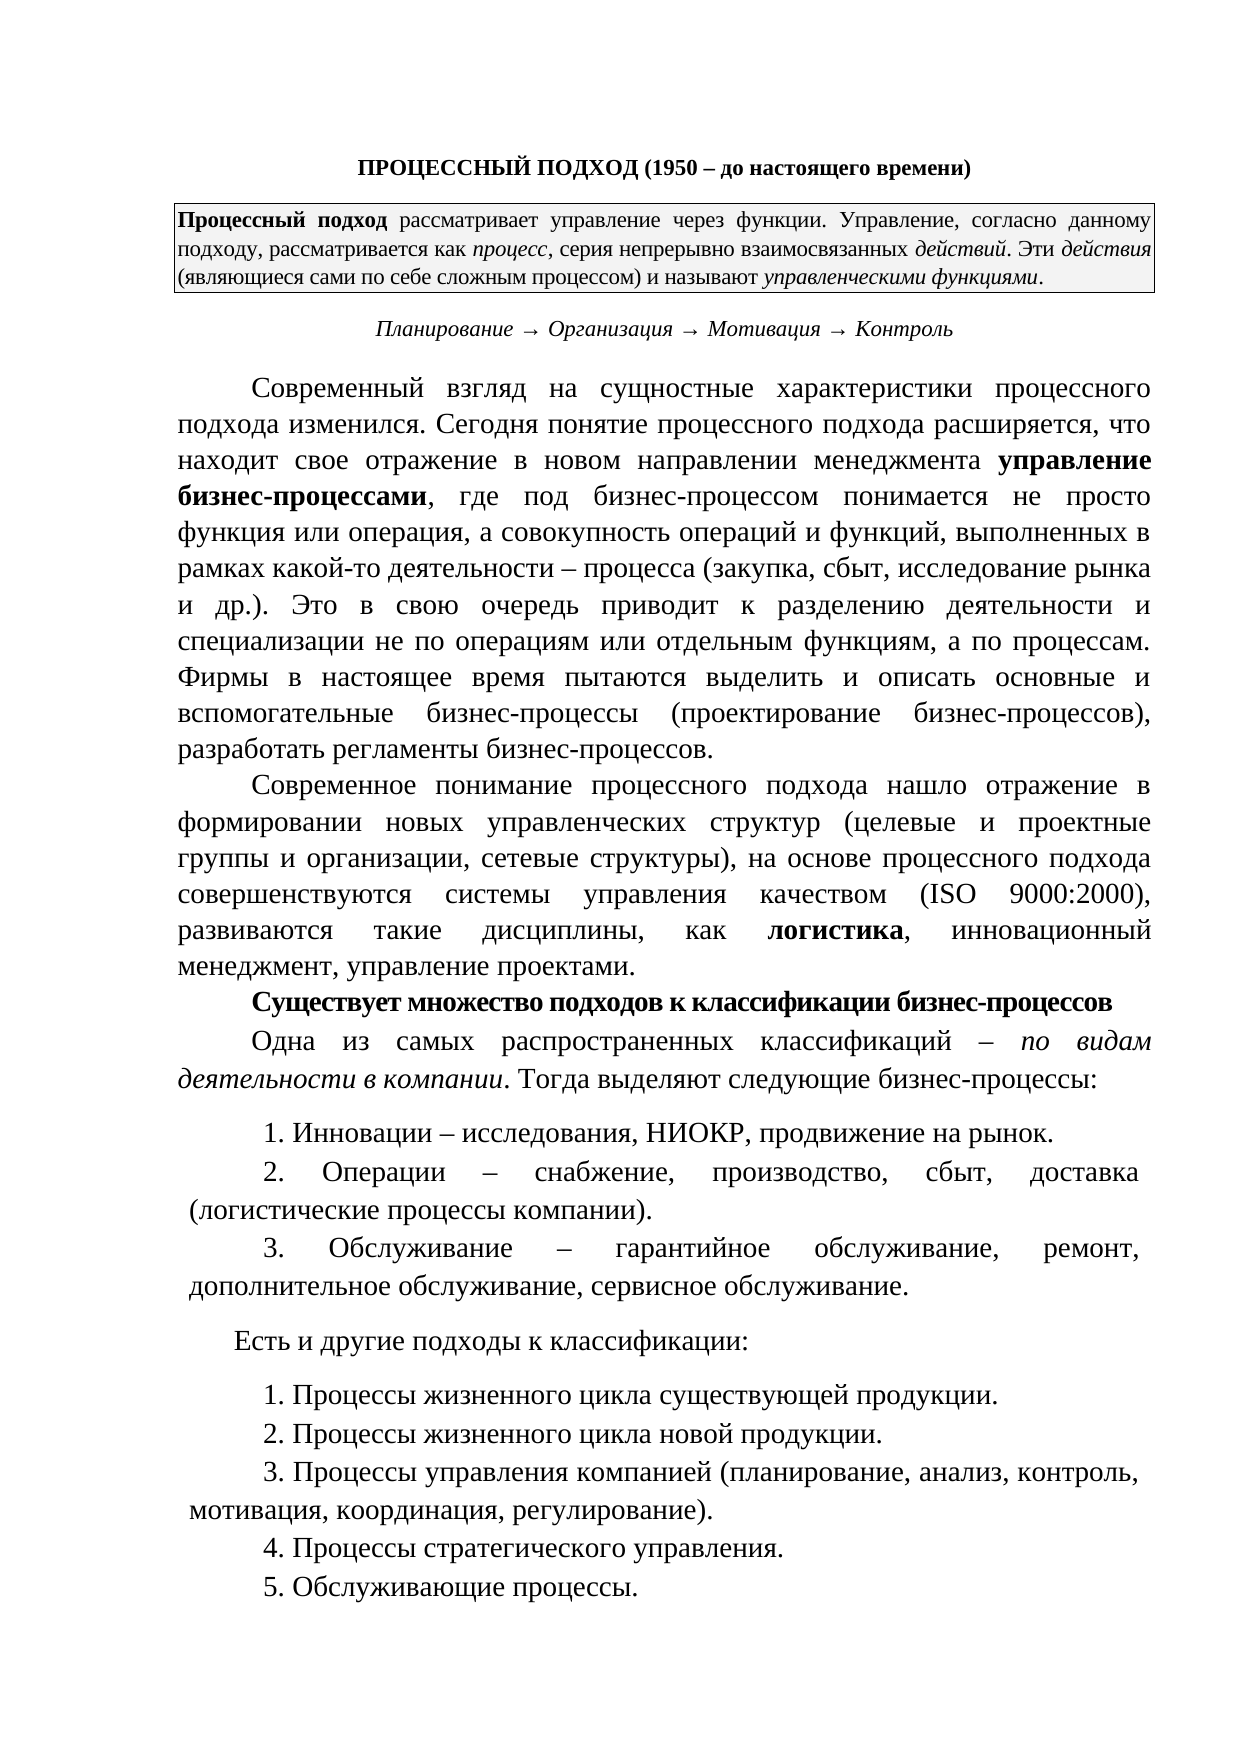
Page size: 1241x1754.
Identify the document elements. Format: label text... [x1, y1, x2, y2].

text 1. Инновации – исследования, НИОКР, продвижение на рынок. [189, 1115, 1140, 1149]
text Процессный подход рассматривает управление через функции. Управление, согласно данному подходу, рассматривается как процесс, серия непрерывно взаимосвязанных действий. Эти действия (являющиеся сами по себе сложным процессом) и называют управленческими функциями. [175, 204, 1154, 292]
text 5. Обслуживающие процессы. [189, 1569, 1140, 1602]
text ПРОЦЕССНЫЙ ПОДХОД (1950 – до настоящего времени) [177, 154, 1152, 181]
text Планирование → Организация → Мотивация → Контроль [177, 316, 1152, 342]
text 3. Процессы управления компанией (планирование, анализ, контроль, мотивация, координация, регулирование). [189, 1454, 1140, 1526]
text 1. Процессы жизненного цикла существующей продукции. [189, 1377, 1140, 1411]
text Есть и другие подходы к классификации: [177, 1323, 1152, 1356]
text 2. Операции – снабжение, производство, сбыт, доставка (логистические процессы компании). [189, 1154, 1140, 1225]
text 2. Процессы жизненного цикла новой продукции. [189, 1416, 1140, 1449]
text Одна из самых распространенных классификаций – по видам деятельности в компании. Тогда выделяют следующие бизнес-процессы: [177, 1023, 1152, 1094]
text 3. Обслуживание – гарантийное обслуживание, ремонт, дополнительное обслуживание, сервисное обслуживание. [189, 1230, 1140, 1302]
text Существует множество подходов к классификации бизнес-процессов [177, 984, 1152, 1018]
text Современный взгляд на сущностные характеристики процессного подхода изменился. Сегодня понятие процессного подхода расширяется, что находит свое отражение в новом направлении менеджмента управление бизнес-процессами, где под бизнес-процессом понимается не просто функция или операция, а совокупность операций и функций, выполненных в рамках какой-то деятельности – процесса (закупка, сбыт, исследование рынка и др.). Это в свою очередь приводит к разделению деятельности и специализации не по операциям или отдельным функциям, а по процессам. Фирмы в настоящее время пытаются выделить и описать основные и вспомогательные бизнес-процессы (проектирование бизнес-процессов), разработать регламенты бизнес-процессов. [177, 370, 1152, 765]
text 4. Процессы стратегического управления. [189, 1530, 1140, 1564]
text Современное понимание процессного подхода нашло отражение в формировании новых управленческих структур (целевые и проектные группы и организации, сетевые структуры), на основе процессного подхода совершенствуются системы управления качеством (ISO 9000:2000), развиваются такие дисциплины, как логистика, инновационный менеджмент, управление проектами. [177, 767, 1152, 982]
